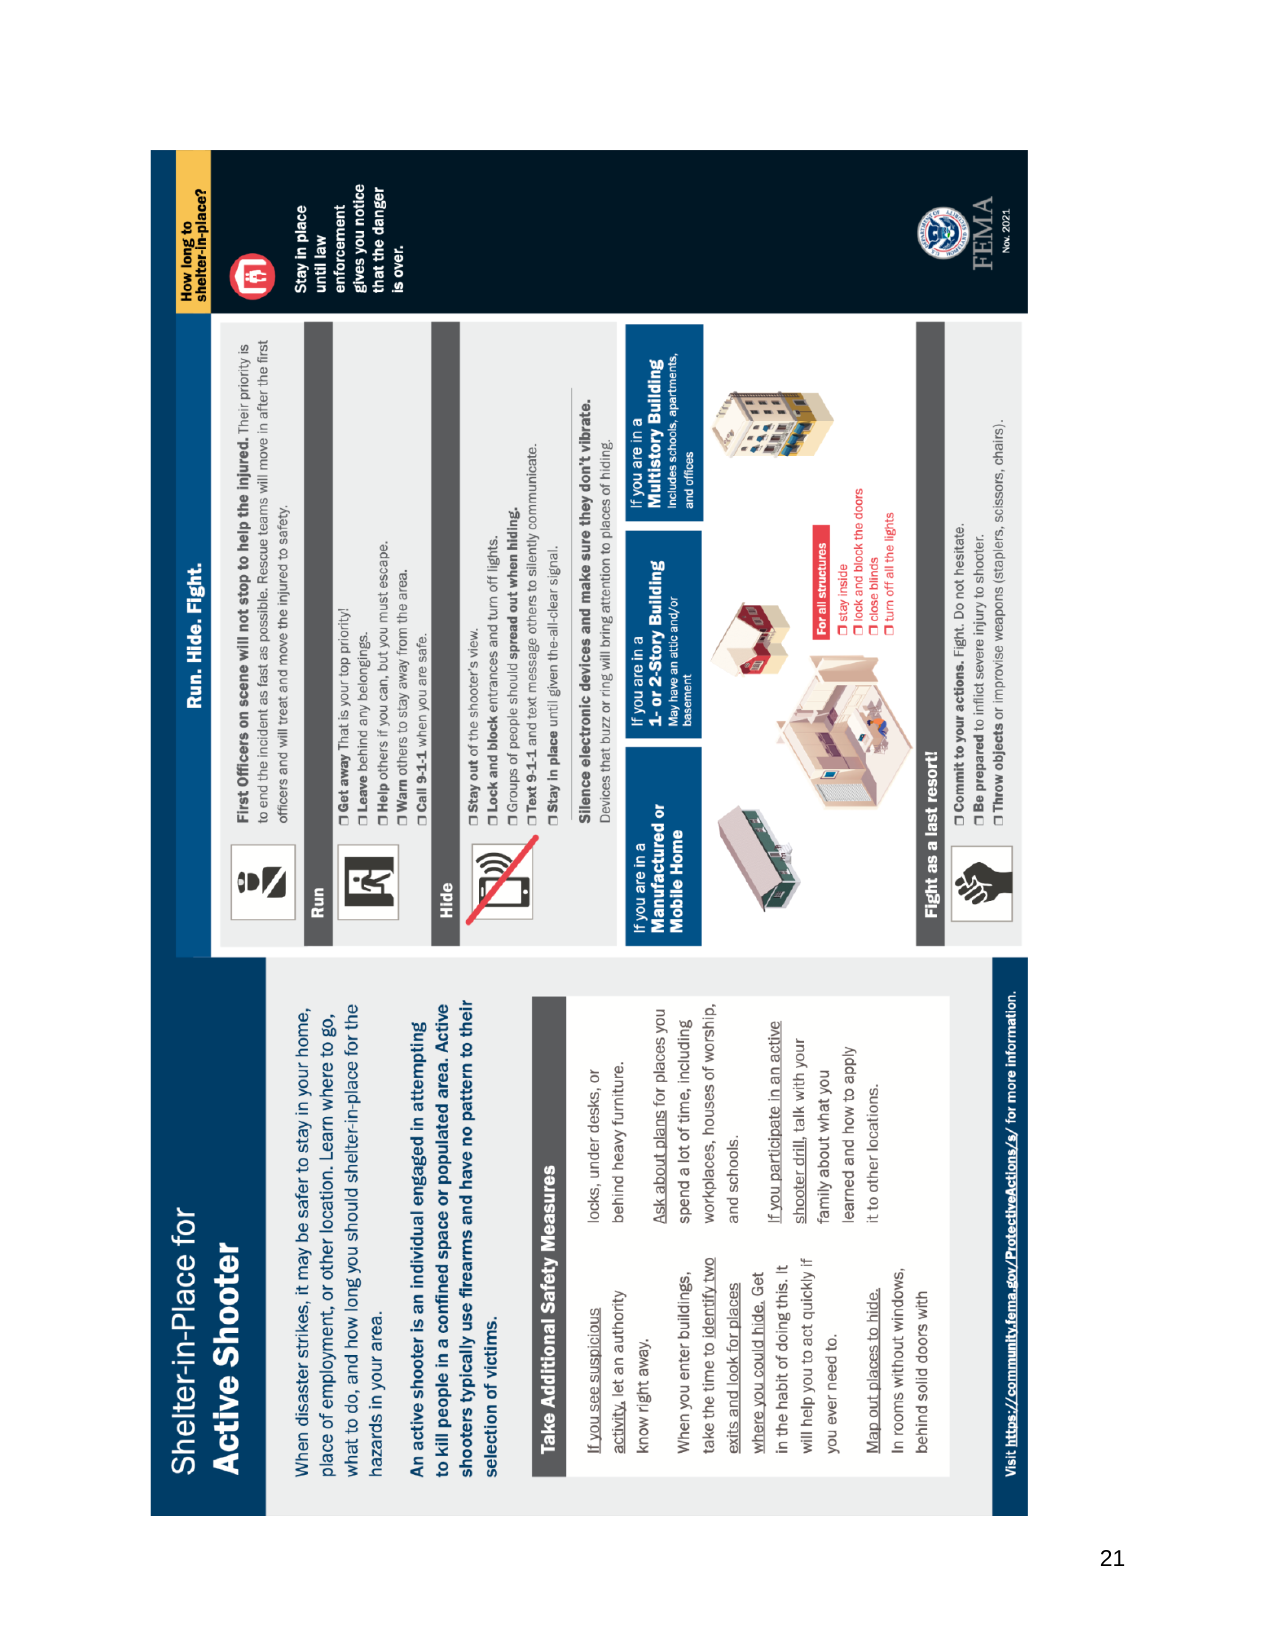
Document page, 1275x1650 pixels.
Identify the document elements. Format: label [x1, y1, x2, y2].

picture [152, 151, 1027, 1514]
